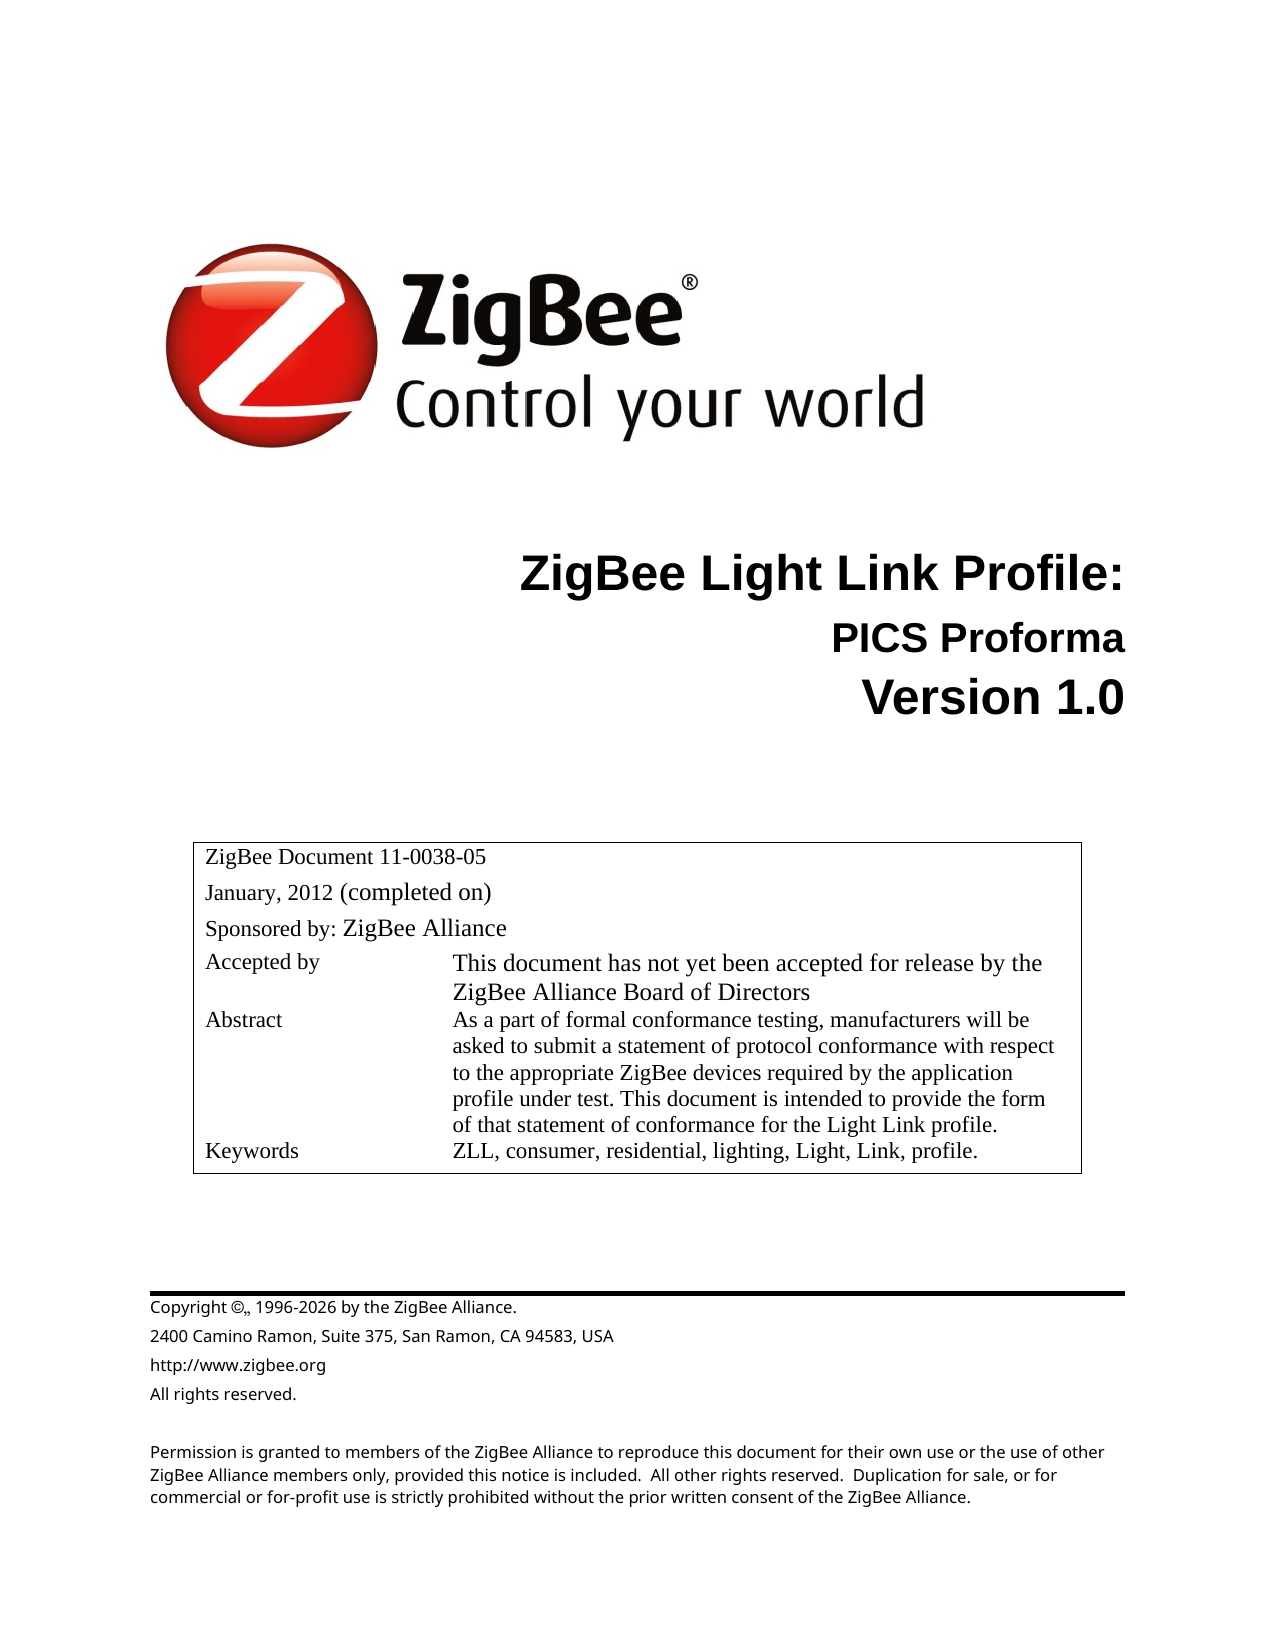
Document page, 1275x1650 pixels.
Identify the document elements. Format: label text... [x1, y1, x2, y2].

table_cell Keywords [194, 1138, 441, 1173]
table_header ZigBee Document 11-0038-05 [194, 843, 1081, 877]
title PICS Proforma [150, 613, 1125, 661]
title Version 1.0 [150, 667, 1125, 724]
table_cell January, 2012 (completed on) [194, 878, 1081, 913]
text ZigBee Light Link Profile: [150, 543, 1125, 600]
table_cell ZLL, consumer, residential, lighting, Light Link, profile. [441, 1138, 1081, 1173]
picture [150, 230, 940, 460]
table_cell As a part of formal conformance testing, manufacturers will be asked to submit a statement of protocol conformance with respect to the appropriate ZigBee devices required by the application profile under test. This document is intended to provide the form of that statement of conformance for the Light Link profile. [441, 1006, 1081, 1138]
table_cell This document has not yet been accepted for release by the ZigBee Alliance Board of Directors [441, 948, 1081, 1006]
table_cell Sponsored by: ZigBee Alliance [194, 913, 1081, 948]
table_cell Abstract [194, 1006, 441, 1138]
table_cell Accepted by [194, 948, 441, 1006]
